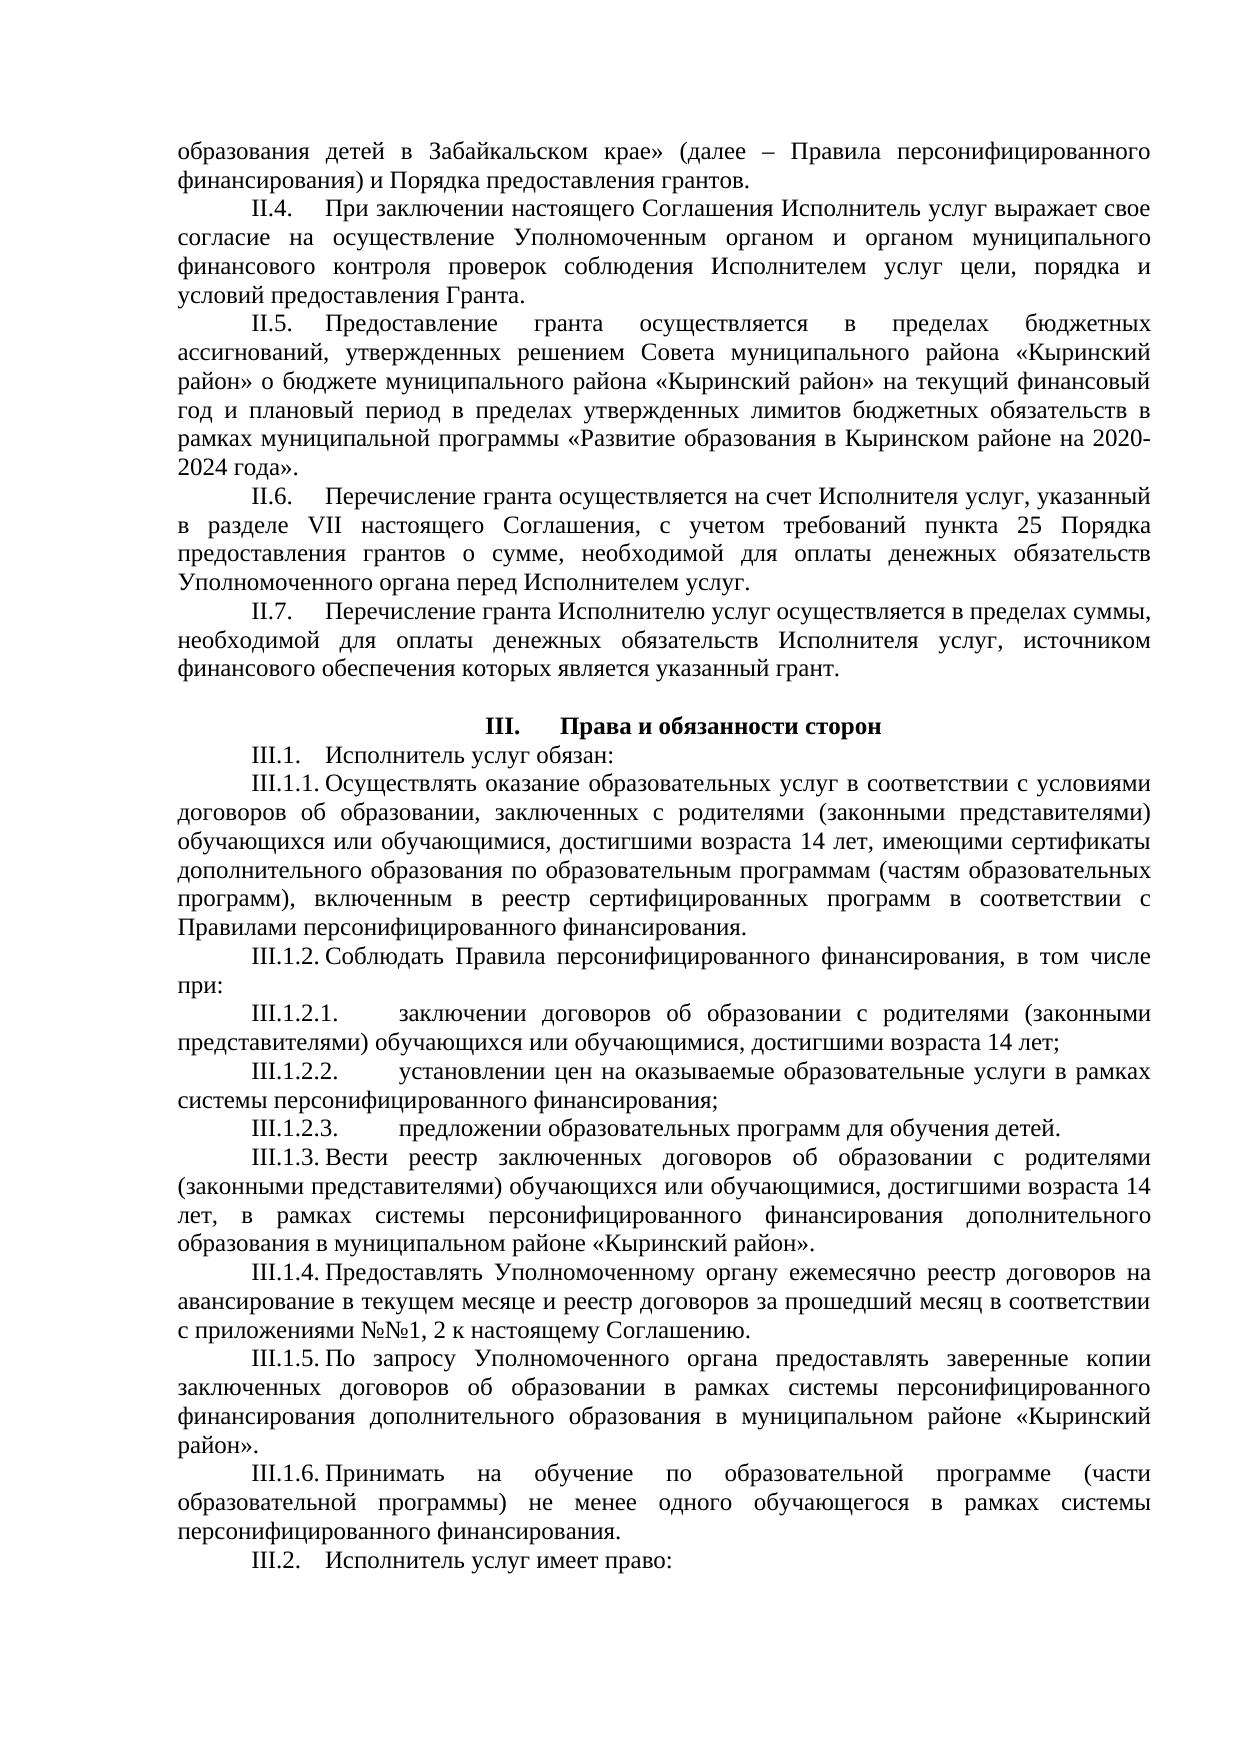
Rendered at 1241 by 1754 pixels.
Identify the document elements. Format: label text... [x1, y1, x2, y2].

list При заключении настоящего Соглашения Исполнитель услуг выражает свое согласие на осуществление Уполномоченным органом и органом муниципального финансового контроля проверок соблюдения Исполнителем услуг цели, порядка и условий предоставления Гранта. [177, 193, 1152, 308]
list Принимать на обучение по образовательной программе (части образовательной программы) не менее одного обучающегося в рамках системы персонифицированного финансирования. [177, 1458, 1152, 1545]
list Предоставлять Уполномоченному органу ежемесячно реестр договоров на авансирование в текущем месяце и реестр договоров за прошедший месяц в соответствии с приложениями №№1, 2 к настоящему Соглашению. [177, 1257, 1152, 1343]
list заключении договоров об образовании с родителями (законными представителями) обучающихся или обучающимися, достигшими возраста 14 лет; [177, 998, 1152, 1056]
list Вести реестр заключенных договоров об образовании с родителями (законными представителями) обучающихся или обучающимися, достигшими возраста 14 лет, в рамках системы персонифицированного финансирования дополнительного образования в муниципальном районе «Кыринский район». [177, 1142, 1152, 1257]
list По запросу Уполномоченного органа предоставлять заверенные копии заключенных договоров об образовании в рамках системы персонифицированного финансирования дополнительного образования в муниципальном районе «Кыринский район». [177, 1343, 1152, 1458]
list Исполнитель услуг имеет право: [177, 1545, 1152, 1573]
list Предоставление гранта осуществляется в пределах бюджетных ассигнований, утвержденных решением Совета муниципального района «Кыринский район» о бюджете муниципального района «Кыринский район» на текущий финансовый год и плановый период в пределах утвержденных лимитов бюджетных обязательств в рамках муниципальной программы «Развитие образования в Кыринском районе на 2020-2024 года». [177, 308, 1152, 481]
list Исполнитель услуг обязан: [177, 740, 1152, 768]
list Перечисление гранта Исполнителю услуг осуществляется в пределах суммы, необходимой для оплаты денежных обязательств Исполнителя услуг, источником финансового обеспечения которых является указанный грант. [177, 596, 1152, 682]
list Права и обязанности сторон [215, 711, 1152, 740]
list Осуществлять оказание образовательных услуг в соответствии с условиями договоров об образовании, заключенных с родителями (законными представителями) обучающихся или обучающимися, достигшими возраста 14 лет, имеющими сертификаты дополнительного образования по образовательным программам (частям образовательных программ), включенным в реестр сертифицированных программ в соответствии с Правилами персонифицированного финансирования. [177, 768, 1152, 941]
list Соблюдать Правила персонифицированного финансирования, в том числе при: [177, 941, 1152, 998]
list установлении цен на оказываемые образовательные услуги в рамках системы персонифицированного финансирования; [177, 1056, 1152, 1113]
list предложении образовательных программ для обучения детей. [177, 1113, 1152, 1142]
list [177, 136, 1152, 193]
